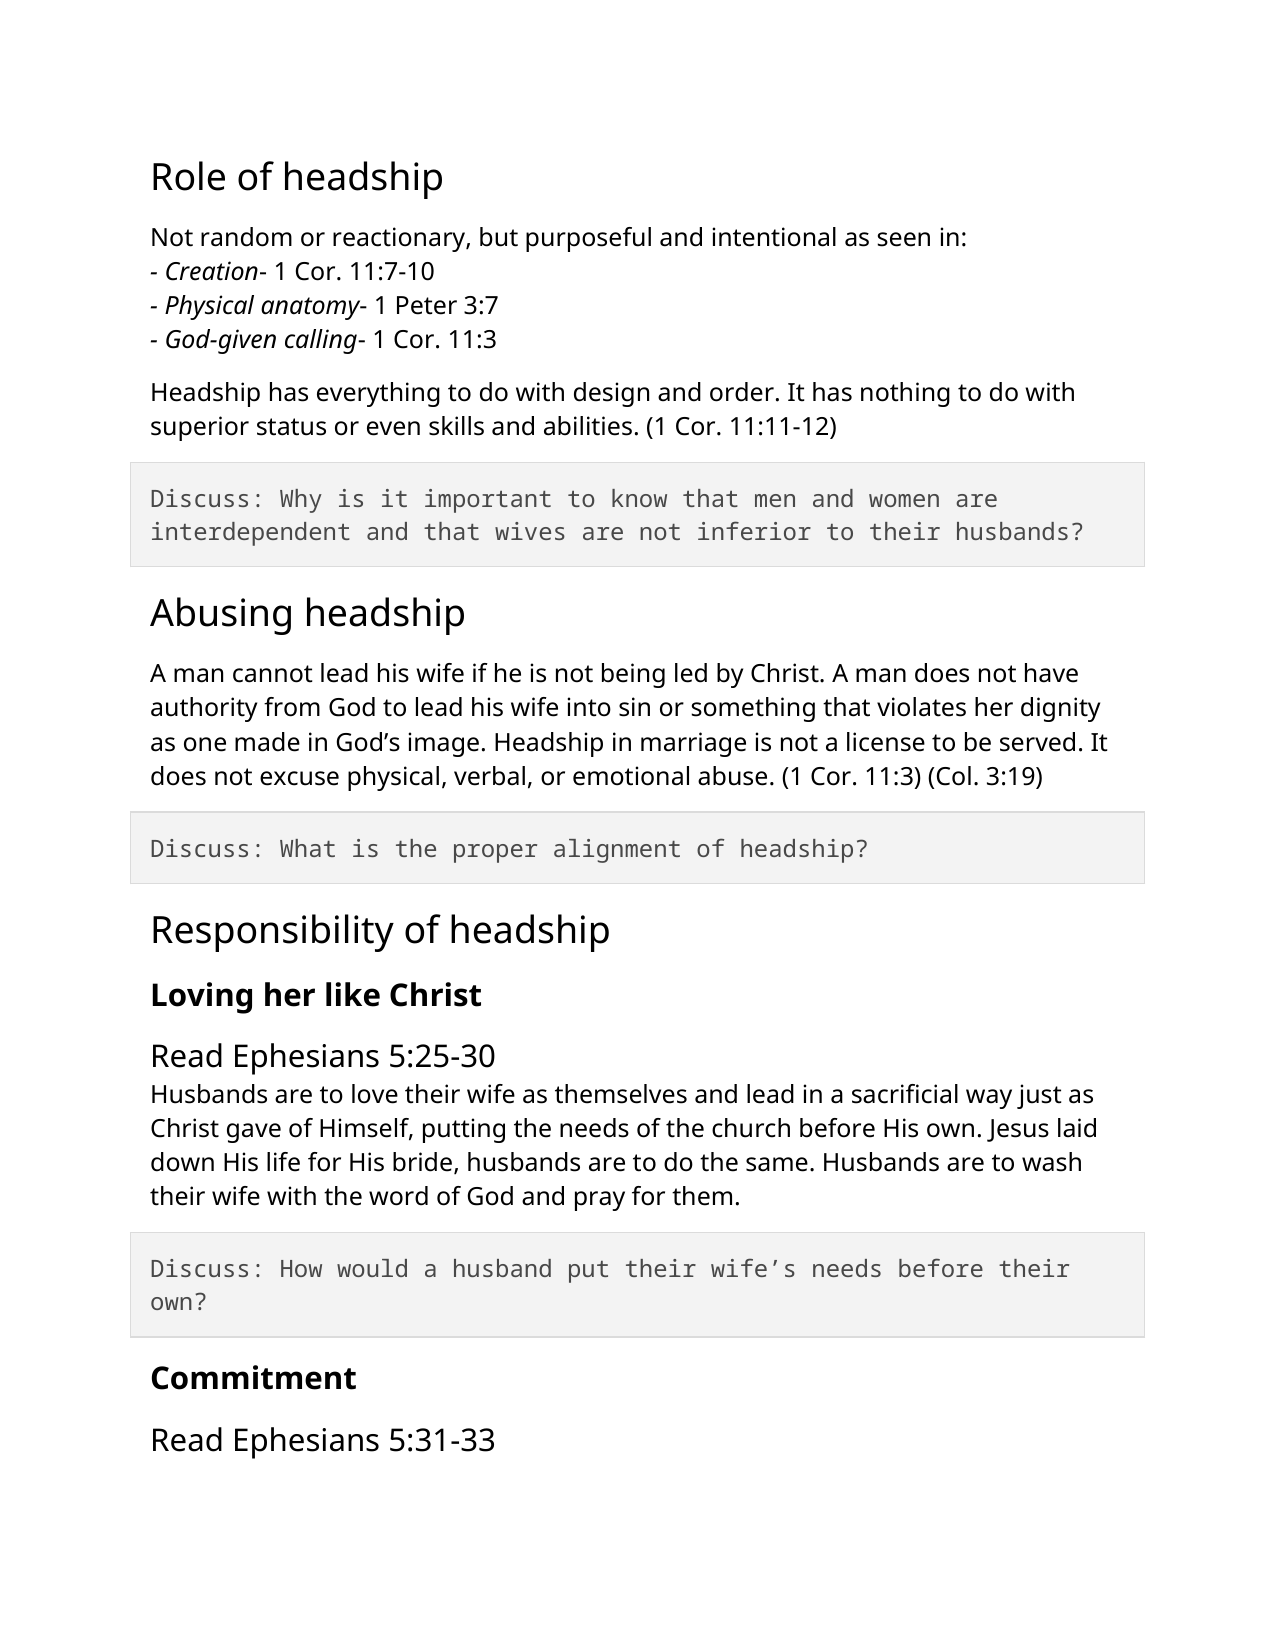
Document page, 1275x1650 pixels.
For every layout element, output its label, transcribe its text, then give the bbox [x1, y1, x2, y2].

text Not random or reactionary, but purposeful and intentional as seen in: - Creation- 1 Cor. 11:7-10 - Physical anatomy- 1 Peter 3:7 - God-given calling- 1 Cor. 11:3 [150, 220, 1125, 356]
text Role of headship [150, 150, 1125, 201]
text Discuss: How would a husband put their wife’s needs before their own? [131, 1233, 1144, 1336]
text Loving her like Christ [150, 973, 1125, 1015]
text Abusing headship [150, 586, 1125, 637]
text Responsibility of headship [150, 903, 1125, 954]
text Husbands are to love their wife as themselves and lead in a sacrificial way just as Christ gave of Himself, putting the needs of the church before His own. Jesus laid down His life for His bride, husbands are to do the same. Husbands are to wash their wife with the word of God and pray for them. [150, 1077, 1125, 1213]
text Commitment [150, 1356, 1125, 1399]
text Headship has everything to do with design and order. It has nothing to do with superior status or even skills and abilities. (1 Cor. 11:11-12) [150, 375, 1125, 443]
text Read Ephesians 5:25-30 [150, 1034, 1125, 1077]
text Discuss: What is the proper alignment of headship? [131, 813, 1144, 883]
text A man cannot lead his wife if he is not being led by Christ. A man does not have authority from God to lead his wife into sin or something that violates her dignity as one made in God’s image. Headship in marriage is not a license to be served. It does not excuse physical, verbal, or emotional abuse. (1 Cor. 11:3) (Col. 3:19) [150, 656, 1125, 792]
text Discuss: Why is it important to know that men and women are interdependent and that wives are not inferior to their husbands? [131, 463, 1144, 566]
text Read Ephesians 5:31-33 [150, 1418, 1125, 1460]
